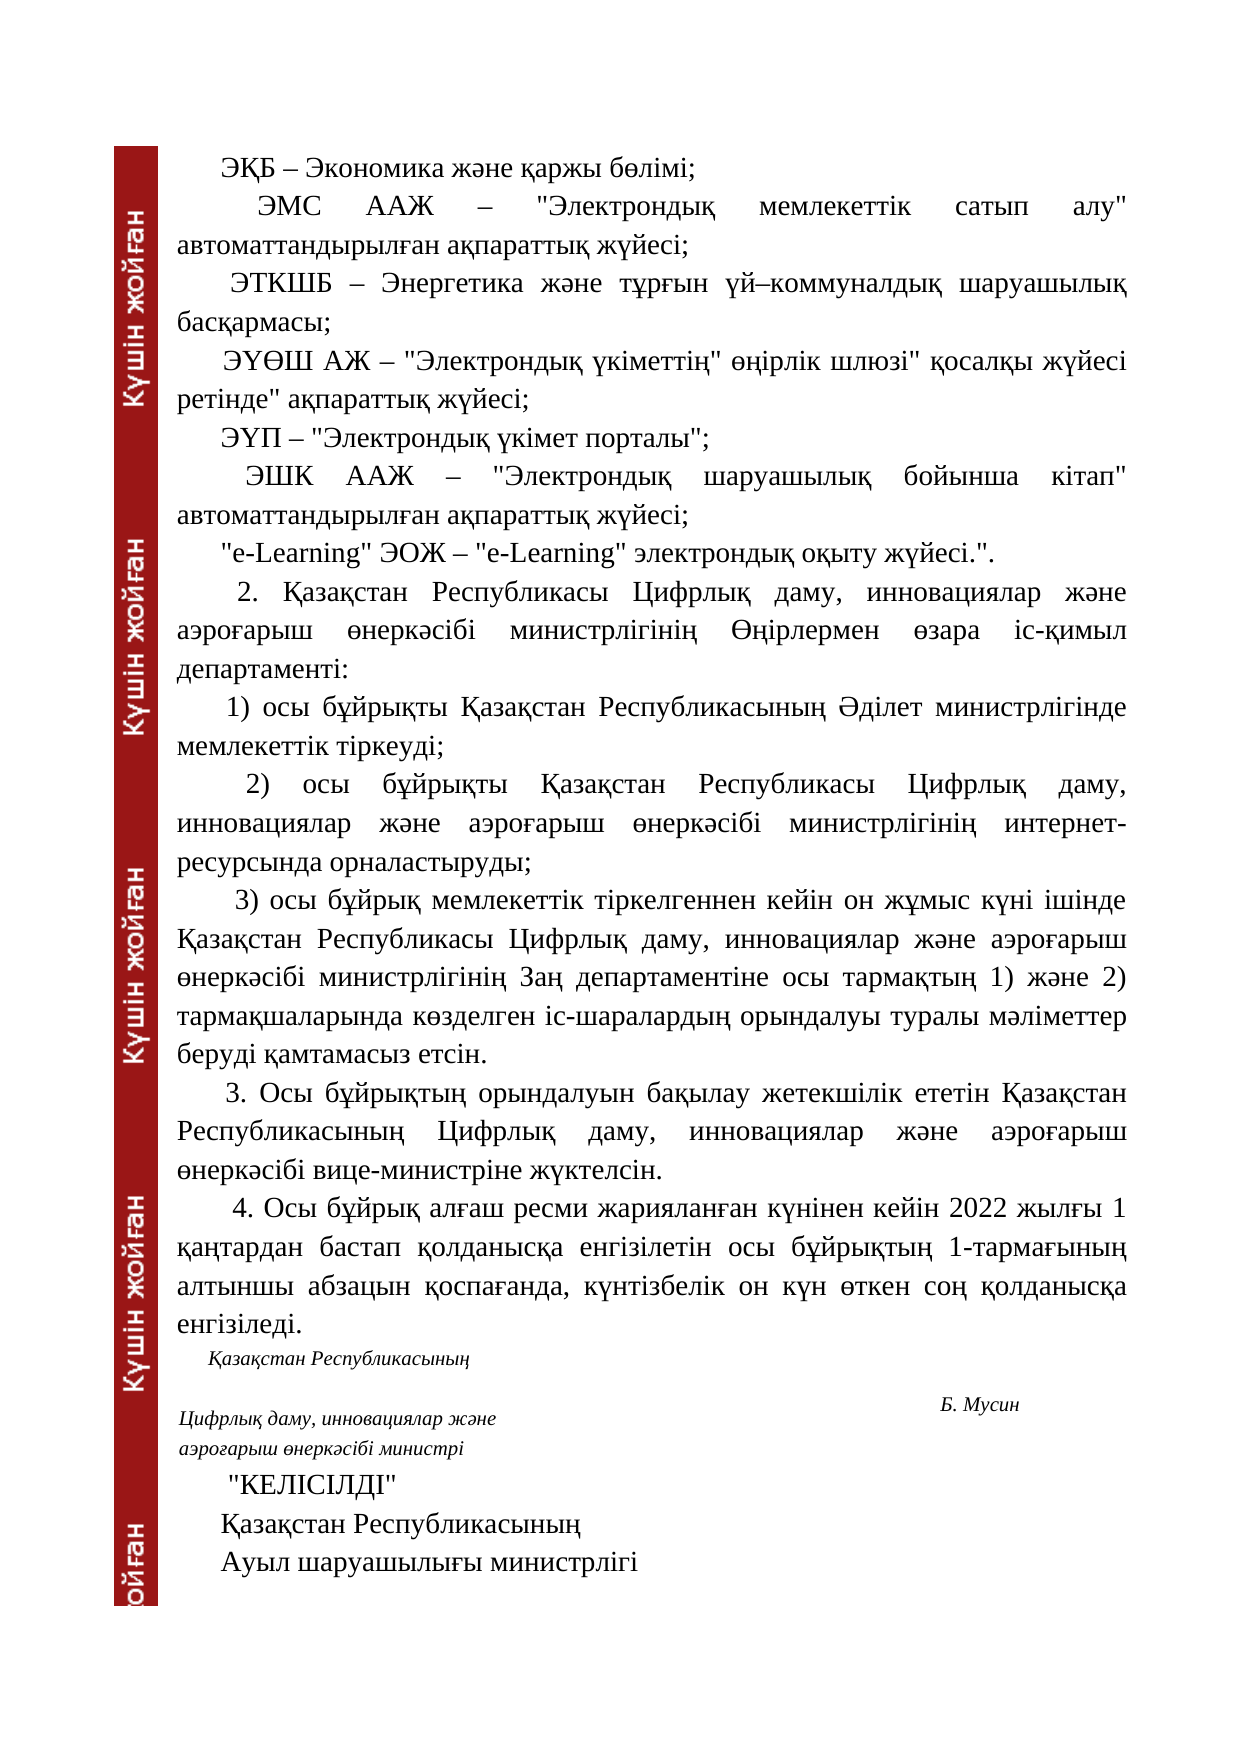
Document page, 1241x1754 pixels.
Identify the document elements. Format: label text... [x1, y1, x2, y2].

text 4. Осы бұйрық алғаш ресми жарияланған күнінен кейін 2022 жылғы 1 қаңтардан бастап қолданысқа енгізілетін осы бұйрықтың 1-тармағының алтыншы абзацын қоспағанда, күнтізбелік он күн өткен соң қолданысқа енгізіледі. [112, 1191, 1128, 1340]
picture [114, 453, 158, 458]
picture [114, 1070, 158, 1075]
picture [114, 684, 158, 689]
picture [114, 877, 158, 882]
picture [114, 415, 158, 420]
picture [114, 338, 158, 343]
text ЭТКШБ – Энергетика және тұрғын үй–коммуналдық шаруашылық басқармасы; [112, 266, 1128, 338]
picture [114, 261, 158, 266]
picture [114, 569, 158, 574]
text 2) осы бұйрықты Қазақстан Республикасы Цифрлық даму, инновациялар және аэроғарыш өнеркәсібі министрлігінің интернет-ресурсында орналастыруды; [112, 767, 1128, 877]
text 2. Қазақстан Республикасы Цифрлық даму, инновациялар және аэроғарыш өнеркәсібі министрлігінің Өңірлермен өзара іс-қимыл департаменті: [112, 574, 1128, 684]
text ЭҚБ – Экономика және қаржы бөлімі; [112, 150, 1128, 183]
text 3. Осы бұйрықтың орындалуын бақылау жетекшілік ететін Қазақстан Республикасының Цифрлық даму, инновациялар және аэроғарыш өнеркәсібі вице-министріне жүктелсін. [112, 1075, 1128, 1186]
text ЭШК ААЖ – "Электрондық шаруашылық бойынша кітап" автоматтандырылған ақпараттық жүйесі; [112, 458, 1128, 530]
text Қазақстан Республикасының [112, 1506, 1128, 1539]
picture [114, 1539, 158, 1544]
table_header Б. Мусин [939, 1345, 1240, 1467]
text ЭҮП – "Электрондық үкімет порталы"; [112, 420, 1128, 453]
text Ауыл шаруашылығы министрлігі [112, 1544, 1128, 1578]
text 1) осы бұйрықты Қазақстан Республикасының Әділет министрлігінде мемлекеттік тіркеуді; [112, 689, 1128, 762]
picture [114, 146, 158, 150]
picture [114, 1501, 158, 1506]
picture [114, 183, 158, 188]
text "e-Learning" ЭОЖ – "e-Learning" электрондық оқыту жүйесі.". [112, 535, 1128, 569]
picture [114, 1578, 158, 1606]
picture [114, 530, 158, 535]
picture [114, 762, 158, 767]
picture [114, 1186, 158, 1191]
table_header Қазақстан Республикасының Цифрлық даму, инновациялар және аэроғарыш өнеркәсібі министрі [101, 1345, 939, 1467]
text "КЕЛІСІЛДІ" [112, 1467, 1128, 1501]
text 3) осы бұйрық мемлекеттік тіркелгеннен кейін он жұмыс күні ішінде Қазақстан Республикасы Цифрлық даму, инновациялар және аэроғарыш өнеркәсібі министрлігінің Заң департаментіне осы тармақтың 1) және 2) тармақшаларында көзделген іс-шаралардың орындалуы туралы мәліметтер беруді қамтамасыз етсін. [112, 882, 1128, 1070]
text ЭҮӨШ АЖ – "Электрондық үкіметтің" өңірлік шлюзі" қосалқы жүйесі ретінде" ақпараттық жүйесі; [112, 343, 1128, 415]
picture [114, 1340, 158, 1345]
text ЭМС ААЖ – "Электрондық мемлекеттік сатып алу" автоматтандырылған ақпараттық жүйесі; [112, 188, 1128, 261]
